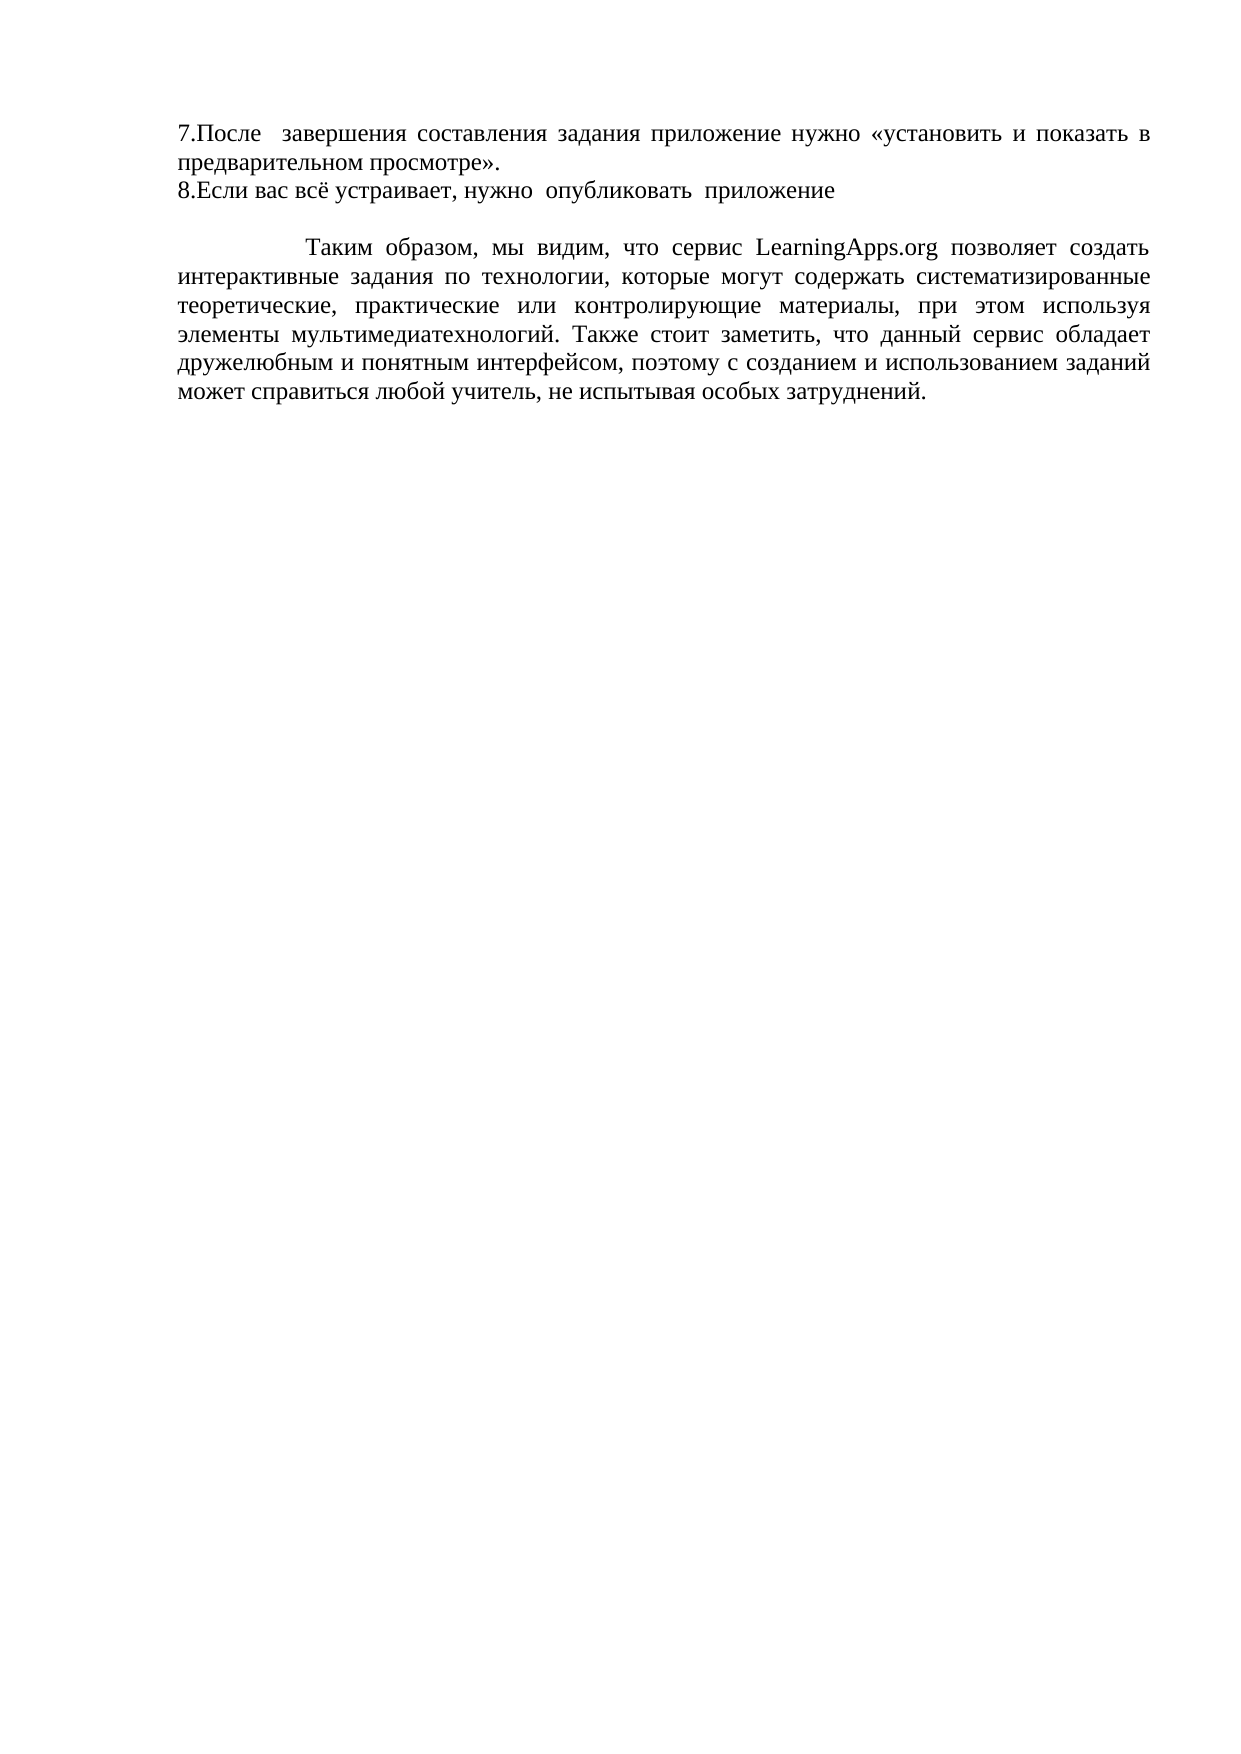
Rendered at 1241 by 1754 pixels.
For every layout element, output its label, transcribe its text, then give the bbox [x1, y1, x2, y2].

text 8.Если вас всё устраивает, нужно опубликовать приложение [177, 176, 1152, 204]
text 7.После завершения составления задания приложение нужно «установить и показать в предварительном просмотре». [177, 118, 1152, 176]
text Таким образом, мы видим, что сервис LearningApps.org позволяет создать интерактивные задания по технологии, которые могут содержать систематизированные теоретические, практические или контролирующие материалы, при этом используя элементы мультимедиатехнологий. Также стоит заметить, что данный сервис обладает дружелюбным и понятным интерфейсом, поэтому с созданием и использованием заданий может справиться любой учитель, не испытывая особых затруднений. [177, 232, 1152, 405]
